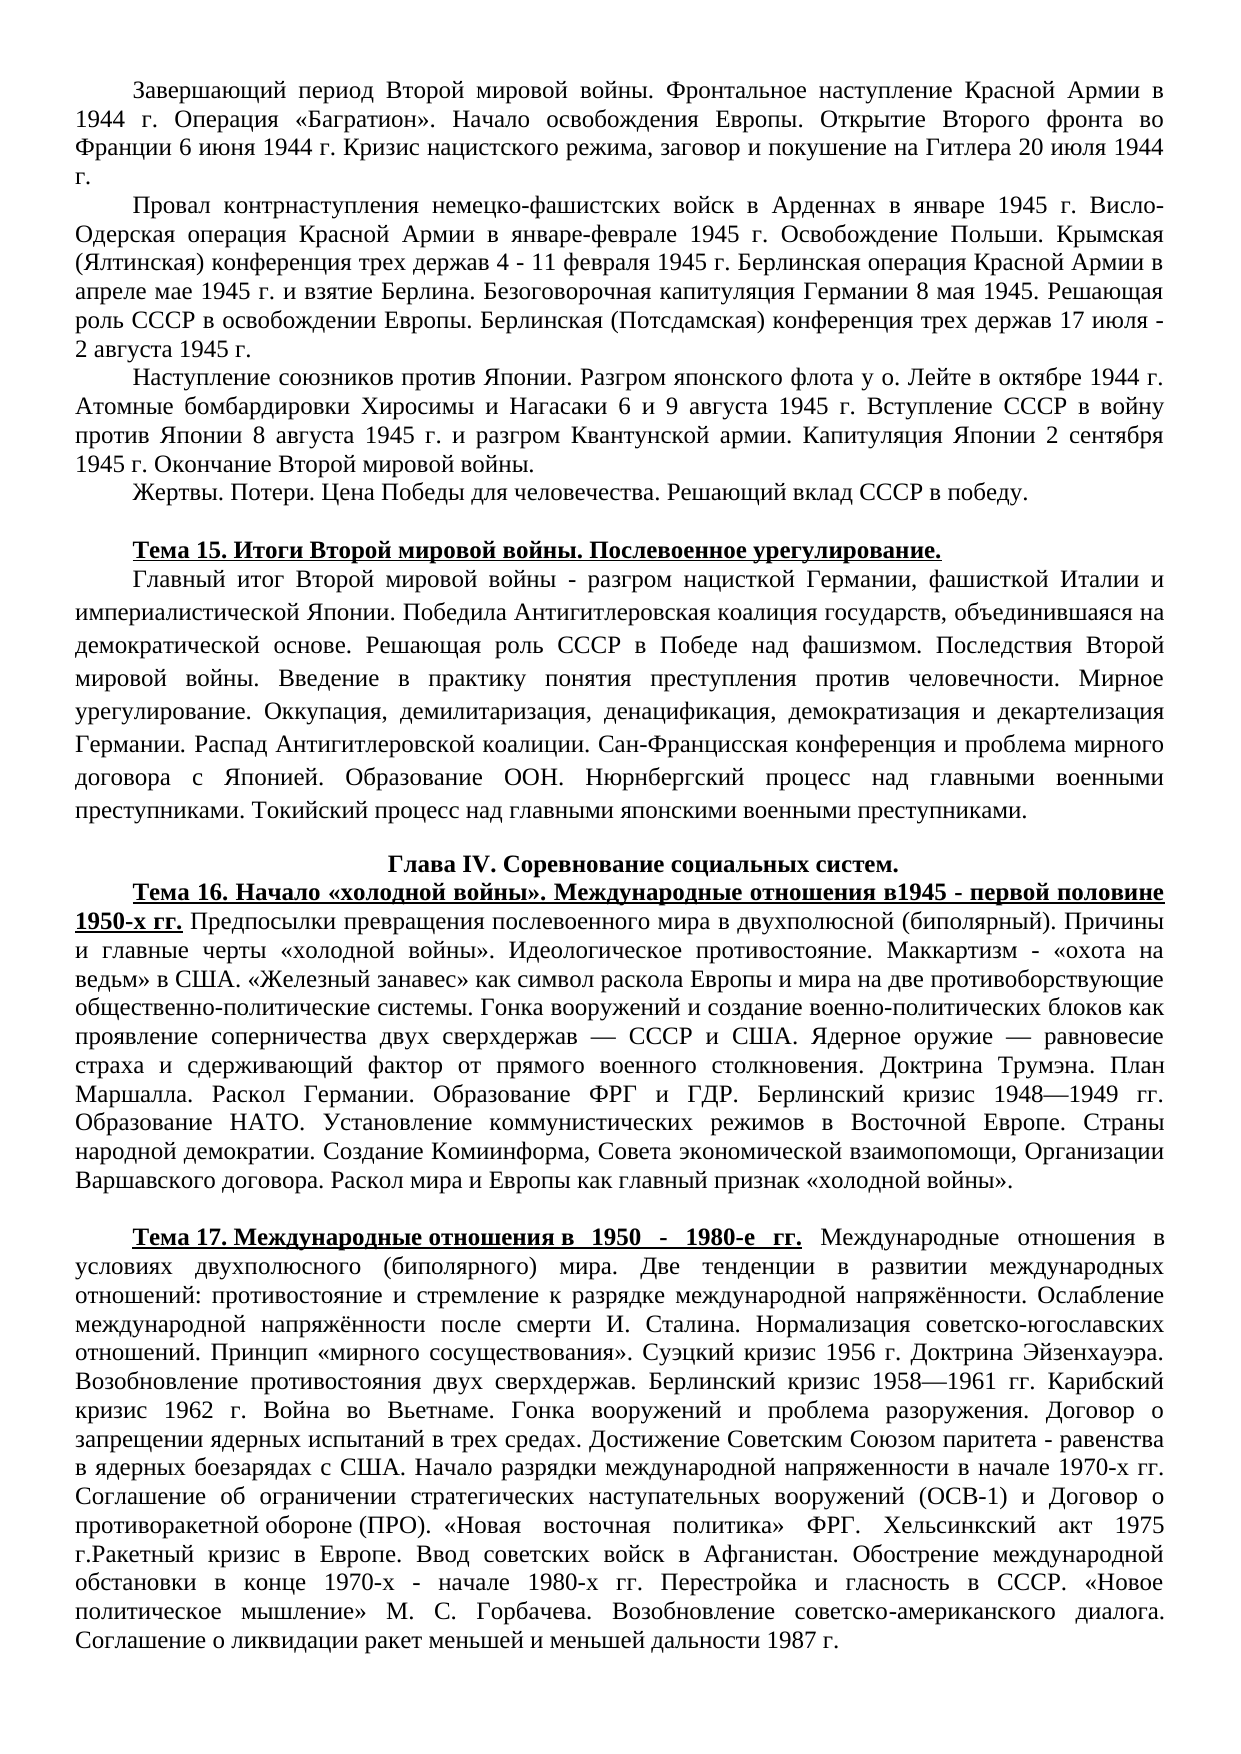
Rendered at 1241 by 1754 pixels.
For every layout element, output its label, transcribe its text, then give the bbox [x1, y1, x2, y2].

text Тема 16. Начало «холодной войны». Международные отношения в1945 - первой половине 1950-х гг. Предпосылки превращения послевоенного мира в двухполюсной (биполярный). Причины и главные черты «холодной войны». Идеологическое противостояние. Маккартизм - «охота на ведьм» в США. «Железный занавес» как символ раскола Европы и мира на две противоборствующие общественно-политические системы. Гонка вооружений и создание военно-политических блоков как проявление соперничества двух сверхдержав — СССР и США. Ядерное оружие — равновесие страха и сдерживающий фактор от прямого военного столкновения. Доктрина Трумэна. План Маршалла. Раскол Германии. Образование ФРГ и ГДР. Берлинский кризис 1948—1949 гг. Образование НАТО. Установление коммунистических режимов в Восточной Европе. Страны народной демократии. Создание Комиинформа, Совета экономической взаимопомощи, Организации Варшавского договора. Раскол мира и Европы как главный признак «холодной войны». [75, 877, 1165, 1194]
text Тема 15. Итоги Второй мировой войны. Послевоенное урегулирование. [75, 535, 1165, 564]
text Глава IV. Соревнование социальных систем. [75, 849, 1154, 877]
text Наступление союзников против Японии. Разгром японского флота у о. Лейте в октябре 1944 г. Атомные бомбардировки Хиросимы и Нагасаки 6 и 9 августа 1945 г. Вступление СССР в войну против Японии 8 августа 1945 г. и разгром Квантунской армии. Капитуляция Японии 2 сентября 1945 г. Окончание Второй мировой войны. [75, 362, 1165, 477]
text Завершающий период Второй мировой войны. Фронтальное наступление Красной Армии в 1944 г. Операция «Багратион». Начало освобождения Европы. Открытие Второго фронта во Франции 6 июня 1944 г. Кризис нацистского режима, заговор и покушение на Гитлера 20 июля 1944 г. [75, 75, 1165, 190]
text Тема 17. Международные отношения в 1950 - 1980-е гг. Международные отношения в условиях двухполюсного (биполярного) мира. Две тенденции в развитии международных отношений: противостояние и стремление к разрядке международной напряжённости. Ослабление международной напряжённости после смерти И. Сталина. Нормализация советско-югославских отношений. Принцип «мирного сосуществования». Суэцкий кризис 1956 г. Доктрина Эйзенхауэра. Возобновление противостояния двух сверхдержав. Берлинский кризис 1958—1961 гг. Карибский кризис 1962 г. Война во Вьетнаме. Гонка вооружений и проблема разоружения. Договор о запрещении ядерных испытаний в трех средах. Достижение Советским Союзом паритета - равенства в ядерных боезарядах с США. Начало разрядки международной напряженности в начале 1970-х гг. Соглашение об ограничении стратегических наступательных вооружений (ОСВ-1) и Договор о противоракетной обороне (ПРО). «Новая восточная политика» ФРГ. Хельсинкский акт 1975 г.Ракетный кризис в Европе. Ввод советских войск в Афганистан. Обострение международной обстановки в конце 1970-х - начале 1980-х гг. Перестройка и гласность в СССР. «Новое политическое мышление» М. С. Горбачева. Возобновление советско-американского диалога. Соглашение о ликвидации ракет меньшей и меньшей дальности 1987 г. [75, 1222, 1165, 1654]
text Жертвы. Потери. Цена Победы для человечества. Решающий вклад СССР в победу. [75, 477, 1165, 506]
text Главный итог Второй мировой войны - разгром нацисткой Германии, фашисткой Италии и империалистической Японии. Победила Антигитлеровская коалиция государств, объединившаяся на демократической основе. Решающая роль СССР в Победе над фашизмом. Последствия Второй мировой войны. Введение в практику понятия преступления против человечности. Мирное урегулирование. Оккупация, демилитаризация, денацификация, демократизация и декартелизация Германии. Распад Антигитлеровской коалиции. Сан-Францисская конференция и проблема мирного договора с Японией. Образование ООН. Нюрнбергский процесс над главными военными преступниками. Токийский процесс над главными японскими военными преступниками. [75, 564, 1165, 824]
text Провал контрнаступления немецко-фашистских войск в Арденнах в январе 1945 г. Висло-Одерская операция Красной Армии в январе-феврале 1945 г. Освобождение Польши. Крымская (Ялтинская) конференция трех держав 4 - 11 февраля 1945 г. Берлинская операция Красной Армии в апреле мае 1945 г. и взятие Берлина. Безоговорочная капитуляция Германии 8 мая 1945. Решающая роль СССР в освобождении Европы. Берлинская (Потсдамская) конференция трех держав 17 июля - 2 августа 1945 г. [75, 190, 1165, 362]
